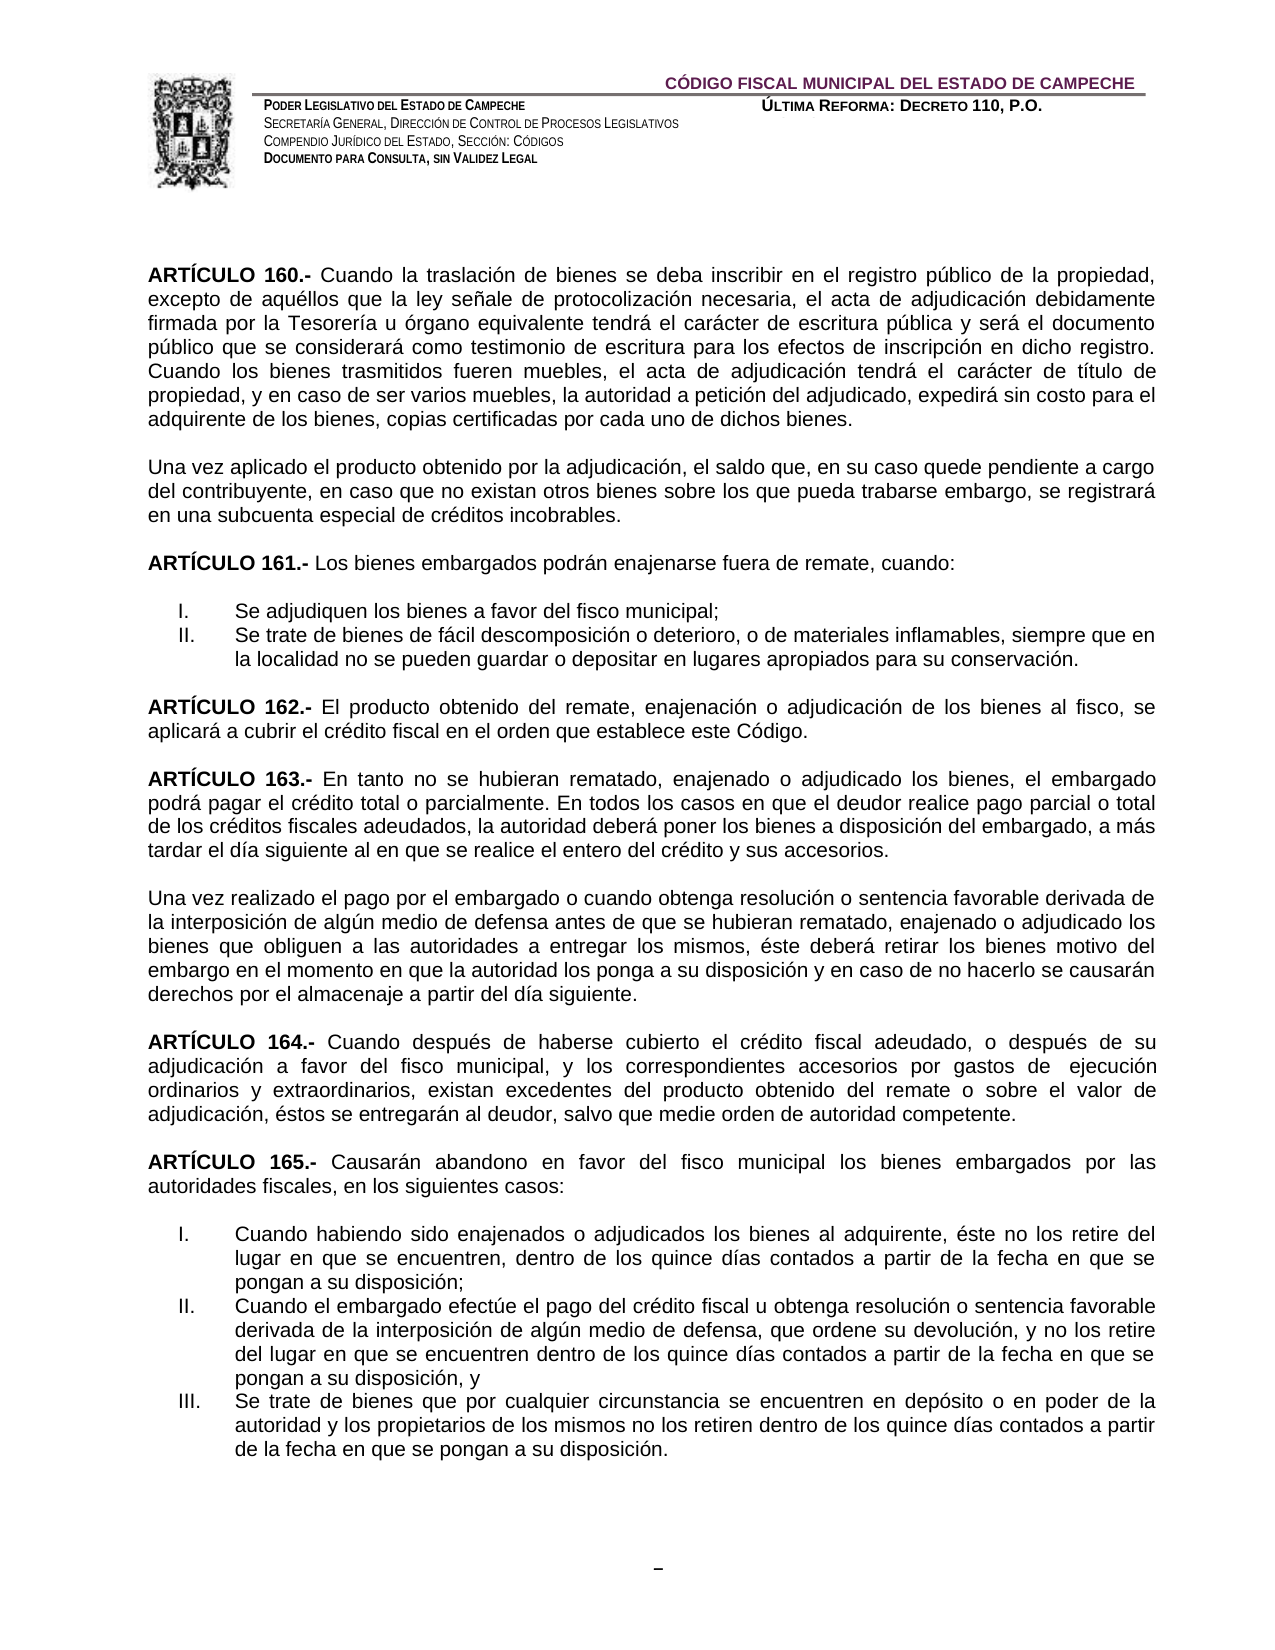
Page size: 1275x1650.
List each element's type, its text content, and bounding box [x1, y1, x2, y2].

text ARTÍCULO 163.- En tanto no se hubieran rematado, enajenado o adjudicado los bienes, el embargado podrá pagar el crédito total o parcialmente. En todos los casos en que el deudor realice pago parcial o total de los créditos fiscales adeudados, la autoridad deberá poner los bienes a disposición del embargado, a más tardar el día siguiente al en que se realice el entero del crédito y sus accesorios. [148, 766, 1157, 862]
list Se trate de bienes que por cualquier circunstancia se encuentren en depósito o en poder de la autoridad y los propietarios de los mismos no los retiren dentro de los quince días contados a partir de la fecha en que se pongan a su disposición. [178, 1389, 1157, 1461]
text ARTÍCULO 165.- Causarán abandono en favor del fisco municipal los bienes embargados por las autoridades fiscales, en los siguientes casos: [148, 1150, 1157, 1198]
text ARTÍCULO 162.- El producto obtenido del remate, enajenación o adjudicación de los bienes al fisco, se aplicará a cubrir el crédito fiscal en el orden que establece este Código. [148, 694, 1157, 742]
text Una vez realizado el pago por el embargado o cuando obtenga resolución o sentencia favorable derivada de la interposición de algún medio de defensa antes de que se hubieran rematado, enajenado o adjudicado los bienes que obliguen a las autoridades a entregar los mismos, éste deberá retirar los bienes motivo del embargo en el momento en que la autoridad los ponga a su disposición y en caso de no hacerlo se causarán derechos por el almacenaje a partir del día siguiente. [148, 886, 1157, 1006]
list Se trate de bienes de fácil descomposición o deterioro, o de materiales inflamables, siempre que en la localidad no se pueden guardar o depositar en lugares apropiados para su conservación. [178, 623, 1157, 671]
text ARTÍCULO 161.- Los bienes embargados podrán enajenarse fuera de remate, cuando: [148, 551, 1177, 575]
picture [147, 73, 236, 193]
list Cuando el embargado efectúe el pago del crédito fiscal u obtenga resolución o sentencia favorable derivada de la interposición de algún medio de defensa, que ordene su devolución, y no los retire del lugar en que se encuentren dentro de los quince días contados a partir de la fecha en que se pongan a su disposición, y [178, 1293, 1157, 1389]
text ARTÍCULO 160.- Cuando la traslación de bienes se deba inscribir en el registro público de la propiedad, excepto de aquéllos que la ley señale de protocolización necesaria, el acta de adjudicación debidamente firmada por la Tesorería u órgano equivalente tendrá el carácter de escritura pública y será el documento público que se considerará como testimonio de escritura para los efectos de inscripción en dicho registro. Cuando los bienes trasmitidos fueren muebles, el acta de adjudicación tendrá el carácter de título de propiedad, y en caso de ser varios muebles, la autoridad a petición del adjudicado, expedirá sin costo para el adquirente de los bienes, copias certificadas por cada uno de dichos bienes. [148, 263, 1157, 431]
text Una vez aplicado el producto obtenido por la adjudicación, el saldo que, en su caso quede pendiente a cargo del contribuyente, en caso que no existan otros bienes sobre los que pueda trabarse embargo, se registrará en una subcuenta especial de créditos incobrables. [148, 455, 1157, 527]
list Cuando habiendo sido enajenados o adjudicados los bienes al adquirente, éste no los retire del lugar en que se encuentren, dentro de los quince días contados a partir de la fecha en que se pongan a su disposición; [178, 1222, 1157, 1293]
list Se adjudiquen los bienes a favor del fisco municipal; [178, 599, 1177, 623]
text ARTÍCULO 164.- Cuando después de haberse cubierto el crédito fiscal adeudado, o después de su adjudicación a favor del fisco municipal, y los correspondientes accesorios por gastos de ejecución ordinarios y extraordinarios, existan excedentes del producto obtenido del remate o sobre el valor de adjudicación, éstos se entregarán al deudor, salvo que medie orden de autoridad competente. [148, 1030, 1157, 1126]
